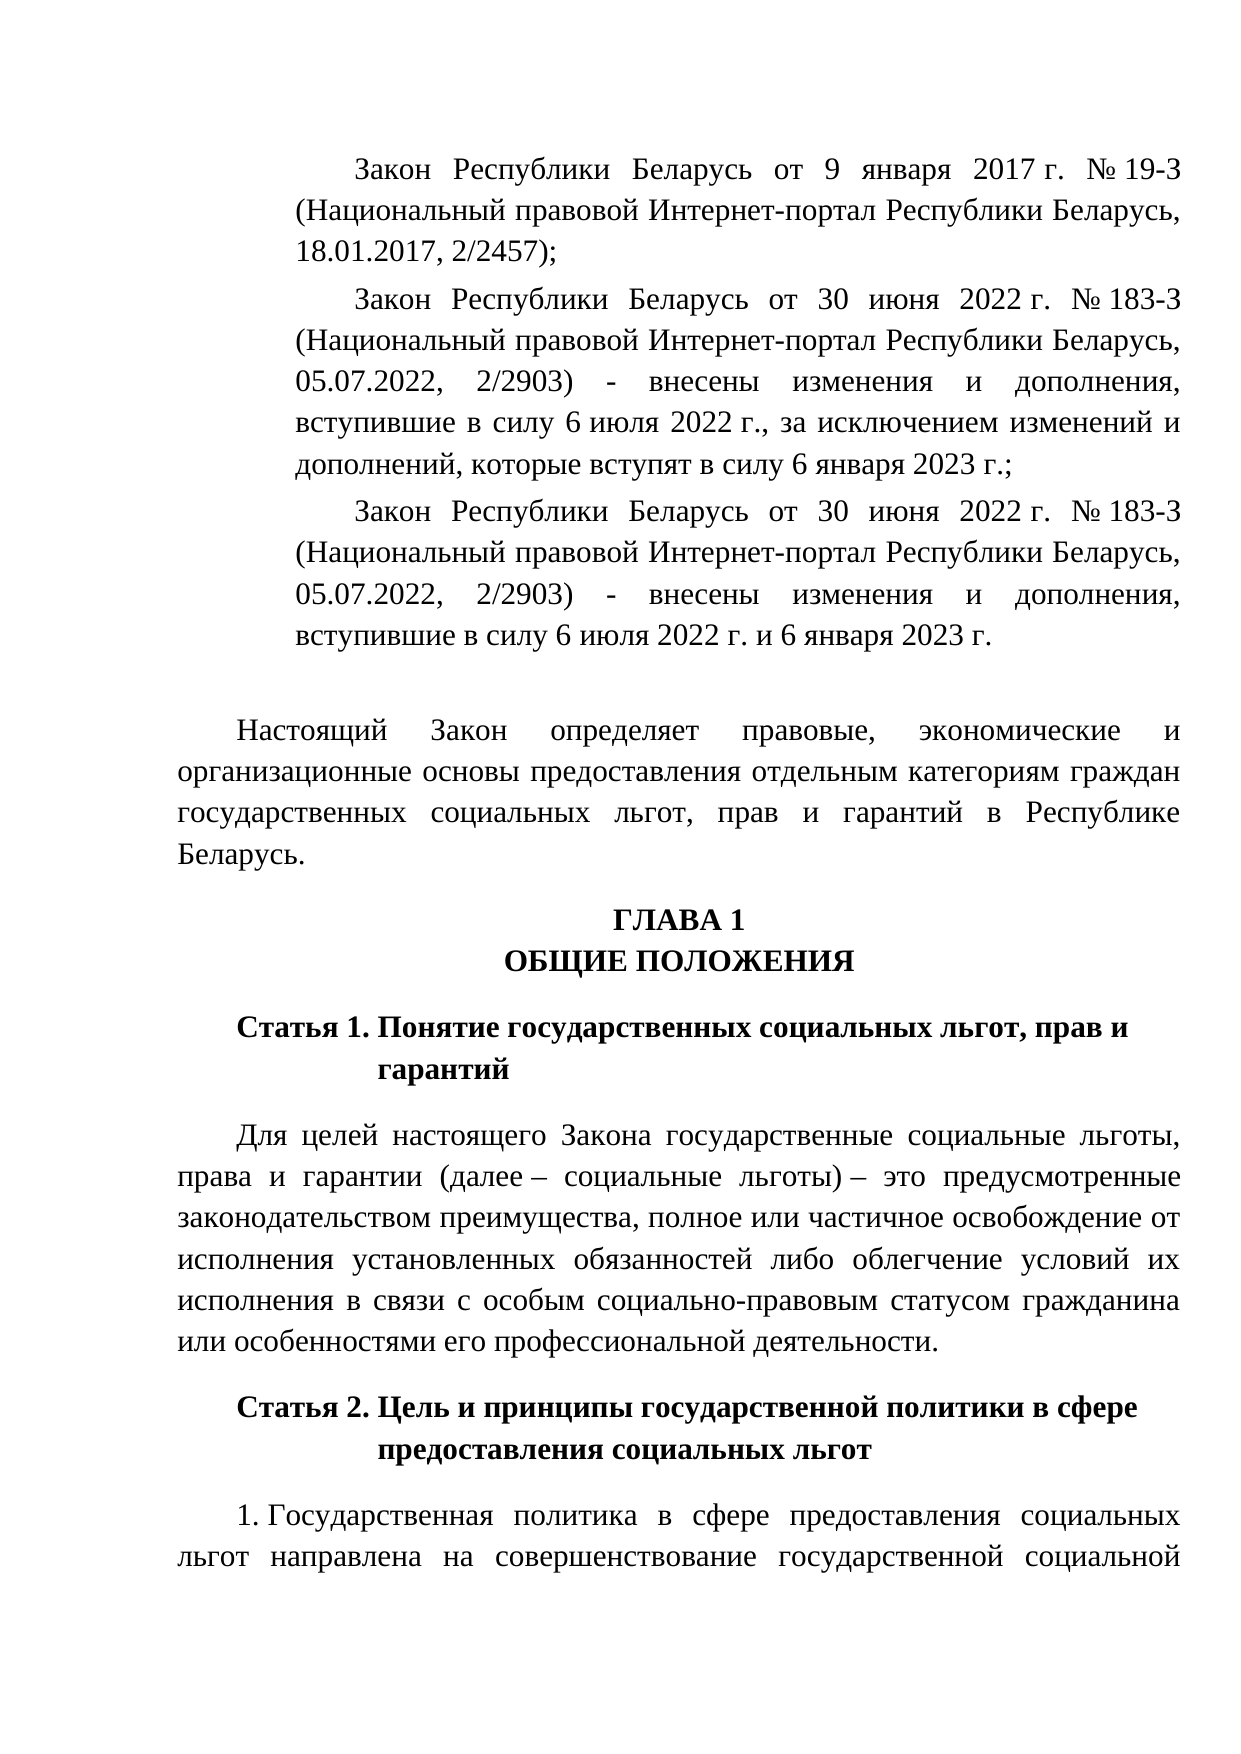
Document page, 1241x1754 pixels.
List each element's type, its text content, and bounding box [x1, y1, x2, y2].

text Закон Республики Беларусь от 30 июня 2022 г. № 183-З (Национальный правовой Интернет-портал Республики Беларусь, 05.07.2022, 2/2903) - внесены изменения и дополнения, вступившие в силу 6 июля 2022 г. и 6 января 2023 г. [295, 492, 1181, 652]
text Закон Республики Беларусь от 30 июня 2022 г. № 183-З (Национальный правовой Интернет-портал Республики Беларусь, 05.07.2022, 2/2903) - внесены изменения и дополнения, вступившие в силу 6 июля 2022 г., за исключением изменений и дополнений, которые вступят в силу 6 января 2023 г.; [295, 280, 1181, 481]
text ГЛАВА 1 ОБЩИЕ ПОЛОЖЕНИЯ [177, 901, 1181, 978]
text Для целей настоящего Закона государственные социальные льготы, права и гарантии (далее – социальные льготы) – это предусмотренные законодательством преимущества, полное или частичное освобождение от исполнения установленных обязанностей либо облегчение условий их исполнения в связи с особым социально-правовым статусом гражданина или особенностями его профессиональной деятельности. [177, 1116, 1181, 1358]
text Настоящий Закон определяет правовые, экономические и организационные основы предоставления отдельным категориям граждан государственных социальных льгот, прав и гарантий в Республике Беларусь. [177, 711, 1181, 871]
text Статья 2. Цель и принципы государственной политики в сфере предоставления социальных льгот [236, 1389, 1181, 1466]
text Закон Республики Беларусь от 9 января 2017 г. № 19-З (Национальный правовой Интернет-портал Республики Беларусь, 18.01.2017, 2/2457); [295, 150, 1181, 268]
text Статья 1. Понятие государственных социальных льгот, прав и гарантий [236, 1009, 1181, 1086]
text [177, 1496, 1181, 1573]
